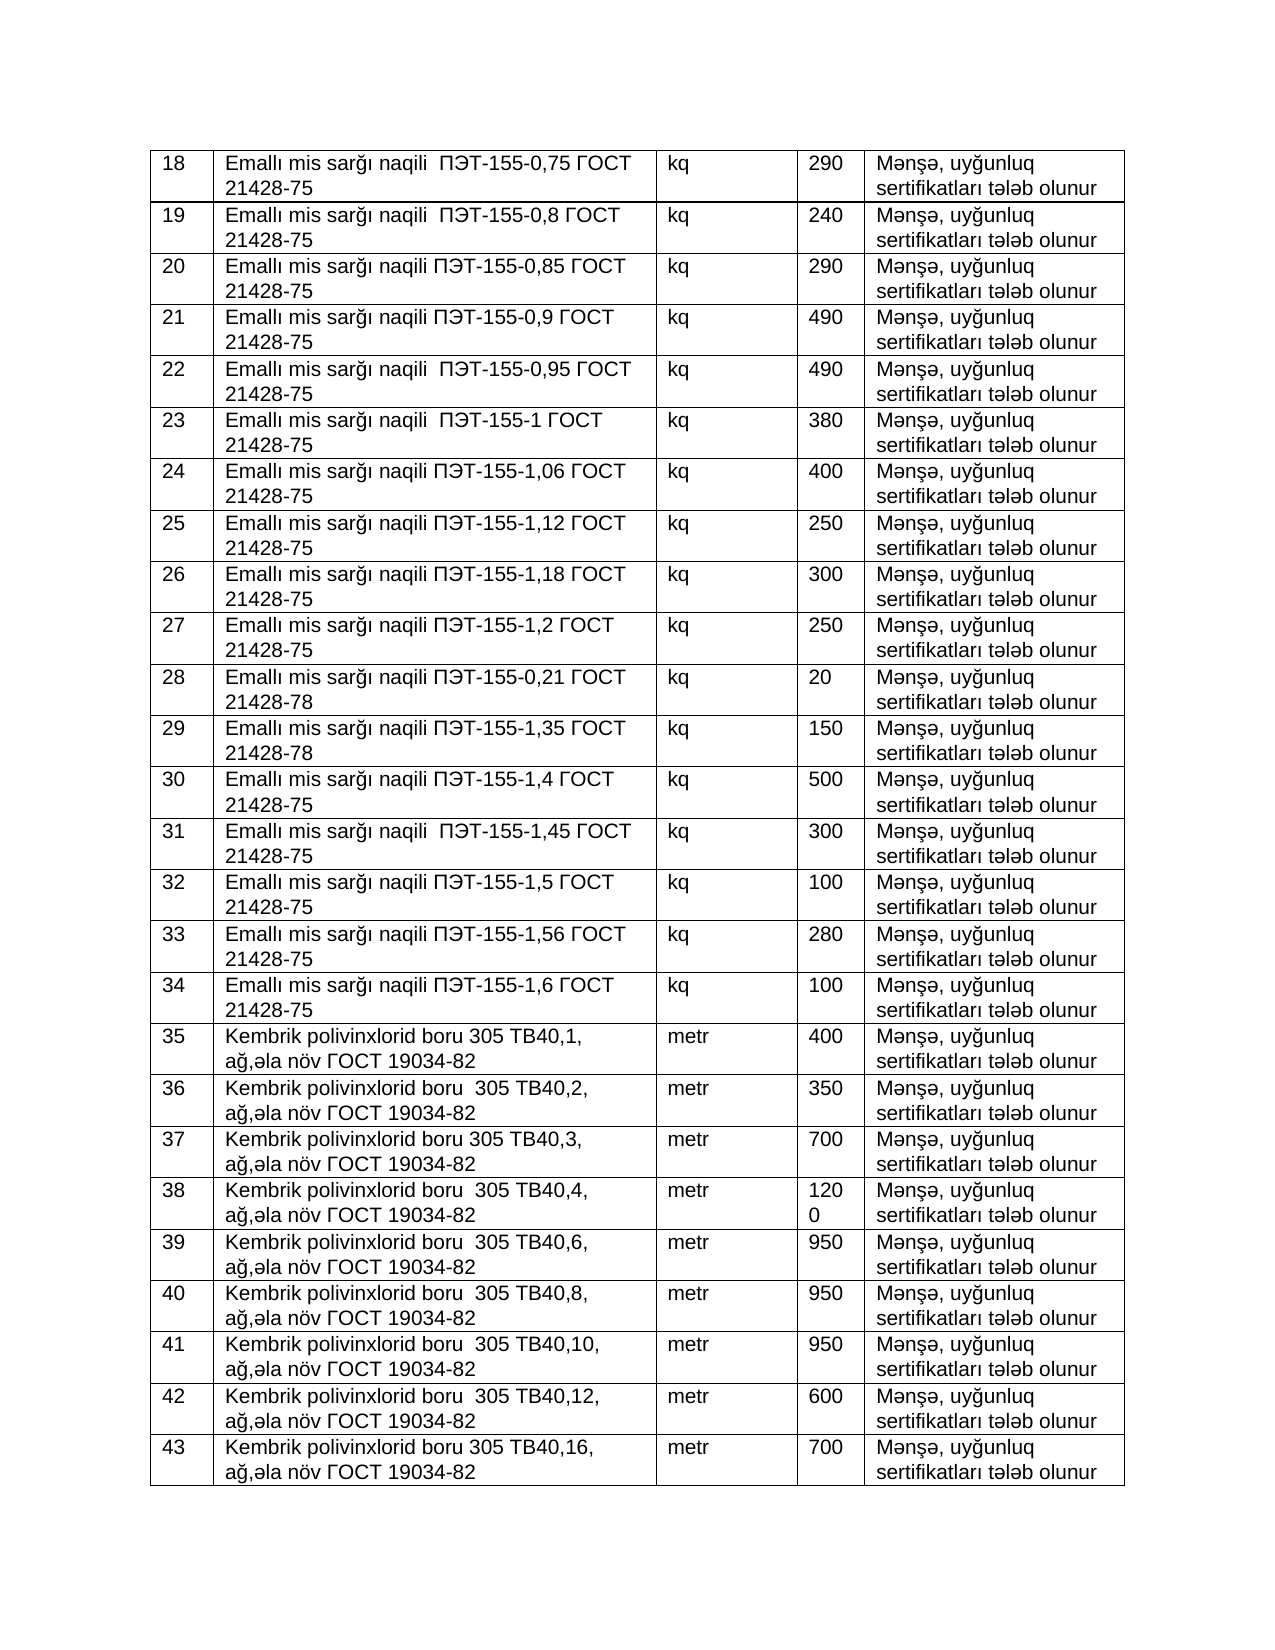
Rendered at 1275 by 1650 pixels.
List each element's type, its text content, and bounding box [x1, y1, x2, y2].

table_cell 280 [798, 921, 864, 972]
table_cell Emallı mis sarğı naqili ПЭТ-155-1,18 ГОСТ 21428-75 [214, 562, 656, 612]
table_cell Emallı mis sarğı naqili ПЭТ-155-1,35 ГОСТ 21428-78 [214, 716, 656, 766]
table_cell 38 [151, 1178, 213, 1228]
table_cell Kembrik polivinxlorid boru 305 ТВ40,10, ağ,əla növ ГОСТ 19034-82 [214, 1332, 656, 1382]
table_cell kq [657, 408, 797, 458]
table_cell kq [657, 562, 797, 612]
table_cell Emallı mis sarğı naqili ПЭТ-155-1,56 ГОСТ 21428-75 [214, 921, 656, 972]
table_cell 24 [151, 459, 213, 509]
table_cell Mənşə, uyğunluq sertifikatları tələb olunur [865, 305, 1124, 355]
table_cell Mənşə, uyğunluq sertifikatları tələb olunur [865, 459, 1124, 509]
table_cell metr [657, 1230, 797, 1280]
table_cell 42 [151, 1384, 213, 1434]
table_cell 300 [798, 819, 864, 869]
table_cell 35 [151, 1024, 213, 1074]
table_cell 150 [798, 716, 864, 766]
table_cell 240 [798, 203, 864, 253]
table_cell kq [657, 459, 797, 509]
table_cell Mənşə, uyğunluq sertifikatları tələb olunur [865, 356, 1124, 407]
table_cell Mənşə, uyğunluq sertifikatları tələb olunur [865, 870, 1124, 920]
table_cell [865, 1435, 1124, 1485]
table_cell kq [657, 665, 797, 715]
table_cell 490 [798, 356, 864, 407]
table_cell 700 [798, 1127, 864, 1177]
table_cell metr [657, 1075, 797, 1126]
table_cell 41 [151, 1332, 213, 1382]
table_cell kq [657, 716, 797, 766]
table_cell Emallı mis sarğı naqili ПЭТ-155-0,75 ГОСТ 21428-75 [214, 151, 656, 201]
table_cell metr [657, 1127, 797, 1177]
table_cell Mənşə, uyğunluq sertifikatları tələb olunur [865, 511, 1124, 561]
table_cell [865, 1384, 1124, 1434]
table_cell 100 [798, 870, 864, 920]
table_cell Mənşə, uyğunluq sertifikatları tələb olunur [865, 819, 1124, 869]
table_cell 18 [151, 151, 213, 201]
table_cell 31 [151, 819, 213, 869]
table_cell Mənşə, uyğunluq sertifikatları tələb olunur [865, 973, 1124, 1023]
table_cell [865, 203, 1124, 253]
table_cell Emallı mis sarğı naqili ПЭТ-155-0,8 ГОСТ 21428-75 [214, 203, 656, 253]
table_cell 21 [151, 305, 213, 355]
table_cell 1200 [798, 1178, 864, 1228]
table_cell 300 [798, 562, 864, 612]
table_cell 20 [798, 665, 864, 715]
table_cell Mənşə, uyğunluq sertifikatları tələb olunur [865, 665, 1124, 715]
table_cell 29 [151, 716, 213, 766]
table_cell 950 [798, 1230, 864, 1280]
table_cell 37 [151, 1127, 213, 1177]
table_cell Emallı mis sarğı naqili ПЭТ-155-0,9 ГОСТ 21428-75 [214, 305, 656, 355]
table_cell 30 [151, 767, 213, 818]
table_cell 26 [151, 562, 213, 612]
table_cell metr [657, 1281, 797, 1331]
table_cell 290 [798, 151, 864, 201]
table_cell Kembrik polivinxlorid boru 305 ТВ40,12, ağ,əla növ ГОСТ 19034-82 [214, 1384, 656, 1434]
table_cell Emallı mis sarğı naqili ПЭТ-155-0,95 ГОСТ 21428-75 [214, 356, 656, 407]
table_cell kq [657, 767, 797, 818]
table_cell 380 [798, 408, 864, 458]
table_cell Mənşə, uyğunluq sertifikatları tələb olunur [865, 1332, 1124, 1382]
table_cell Mənşə, uyğunluq sertifikatları tələb olunur [865, 1230, 1124, 1280]
table_cell Mənşə, uyğunluq sertifikatları tələb olunur [865, 716, 1124, 766]
table_cell Emallı mis sarğı naqili ПЭТ-155-1,06 ГОСТ 21428-75 [214, 459, 656, 509]
table_cell kq [657, 613, 797, 663]
table_cell 100 [798, 973, 864, 1023]
table_cell metr [657, 1384, 797, 1434]
table_cell Mənşə, uyğunluq sertifikatları tələb olunur [865, 1127, 1124, 1177]
table_cell kq [657, 305, 797, 355]
table_cell Kembrik polivinxlorid boru 305 ТВ40,1, ağ,əla növ ГОСТ 19034-82 [214, 1024, 656, 1074]
table_cell 34 [151, 973, 213, 1023]
table_cell 43 [151, 1435, 213, 1485]
table_cell Emallı mis sarğı naqili ПЭТ-155-1,2 ГОСТ 21428-75 [214, 613, 656, 663]
table_cell Mənşə, uyğunluq sertifikatları tələb olunur [865, 1075, 1124, 1126]
table_cell Mənşə, uyğunluq sertifikatları tələb olunur [865, 1178, 1124, 1228]
table_cell 28 [151, 665, 213, 715]
table_cell Mənşə, uyğunluq sertifikatları tələb olunur [865, 613, 1124, 663]
table_cell metr [657, 1435, 797, 1485]
table_cell Emallı mis sarğı naqili ПЭТ-155-0,21 ГОСТ 21428-78 [214, 665, 656, 715]
table_cell 250 [798, 511, 864, 561]
table_cell kq [657, 356, 797, 407]
table_cell 700 [798, 1435, 864, 1485]
table_cell Mənşə, uyğunluq sertifikatları tələb olunur [865, 254, 1124, 304]
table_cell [865, 151, 1124, 201]
table_cell Emallı mis sarğı naqili ПЭТ-155-1,12 ГОСТ 21428-75 [214, 511, 656, 561]
table_cell 500 [798, 767, 864, 818]
table_cell 25 [151, 511, 213, 561]
table_cell Kembrik polivinxlorid boru 305 ТВ40,6, ağ,əla növ ГОСТ 19034-82 [214, 1230, 656, 1280]
table_cell 36 [151, 1075, 213, 1126]
table_cell Kembrik polivinxlorid boru 305 ТВ40,8, ağ,əla növ ГОСТ 19034-82 [214, 1281, 656, 1331]
table_cell 490 [798, 305, 864, 355]
table_cell Mənşə, uyğunluq sertifikatları tələb olunur [865, 767, 1124, 818]
table_cell 350 [798, 1075, 864, 1126]
table_cell metr [657, 1178, 797, 1228]
table_cell 22 [151, 356, 213, 407]
table_cell 23 [151, 408, 213, 458]
table_cell 40 [151, 1281, 213, 1331]
table_cell kq [657, 203, 797, 253]
table_cell 950 [798, 1332, 864, 1382]
table_cell 19 [151, 203, 213, 253]
table_cell 32 [151, 870, 213, 920]
table_cell Mənşə, uyğunluq sertifikatları tələb olunur [865, 1281, 1124, 1331]
table_cell 39 [151, 1230, 213, 1280]
table_cell Emallı mis sarğı naqili ПЭТ-155-1 ГОСТ 21428-75 [214, 408, 656, 458]
table_cell Emallı mis sarğı naqili ПЭТ-155-0,85 ГОСТ 21428-75 [214, 254, 656, 304]
table_cell Kembrik polivinxlorid boru 305 ТВ40,2, ağ,əla növ ГОСТ 19034-82 [214, 1075, 656, 1126]
table_cell Mənşə, uyğunluq sertifikatları tələb olunur [865, 408, 1124, 458]
table_cell Emallı mis sarğı naqili ПЭТ-155-1,5 ГОСТ 21428-75 [214, 870, 656, 920]
table_cell kq [657, 151, 797, 201]
table_cell Mənşə, uyğunluq sertifikatları tələb olunur [865, 1024, 1124, 1074]
table_cell Kembrik polivinxlorid boru 305 ТВ40,3, ağ,əla növ ГОСТ 19034-82 [214, 1127, 656, 1177]
table_cell 20 [151, 254, 213, 304]
table_cell 290 [798, 254, 864, 304]
table_cell 250 [798, 613, 864, 663]
table_cell kq [657, 870, 797, 920]
table_cell Emallı mis sarğı naqili ПЭТ-155-1,4 ГОСТ 21428-75 [214, 767, 656, 818]
table_cell Kembrik polivinxlorid boru 305 ТВ40,16, ağ,əla növ ГОСТ 19034-82 [214, 1435, 656, 1485]
table_cell 950 [798, 1281, 864, 1331]
table_cell kq [657, 973, 797, 1023]
table_cell 400 [798, 459, 864, 509]
table_cell 33 [151, 921, 213, 972]
table_cell kq [657, 511, 797, 561]
table_cell kq [657, 921, 797, 972]
table_cell metr [657, 1024, 797, 1074]
table_cell Mənşə, uyğunluq sertifikatları tələb olunur [865, 921, 1124, 972]
table_cell 27 [151, 613, 213, 663]
table_cell metr [657, 1332, 797, 1382]
table_cell Kembrik polivinxlorid boru 305 ТВ40,4, ağ,əla növ ГОСТ 19034-82 [214, 1178, 656, 1228]
table_cell kq [657, 819, 797, 869]
table_cell 400 [798, 1024, 864, 1074]
table_cell Emallı mis sarğı naqili ПЭТ-155-1,6 ГОСТ 21428-75 [214, 973, 656, 1023]
table_cell Mənşə, uyğunluq sertifikatları tələb olunur [865, 562, 1124, 612]
table_cell kq [657, 254, 797, 304]
table_cell 600 [798, 1384, 864, 1434]
table_cell Emallı mis sarğı naqili ПЭТ-155-1,45 ГОСТ 21428-75 [214, 819, 656, 869]
